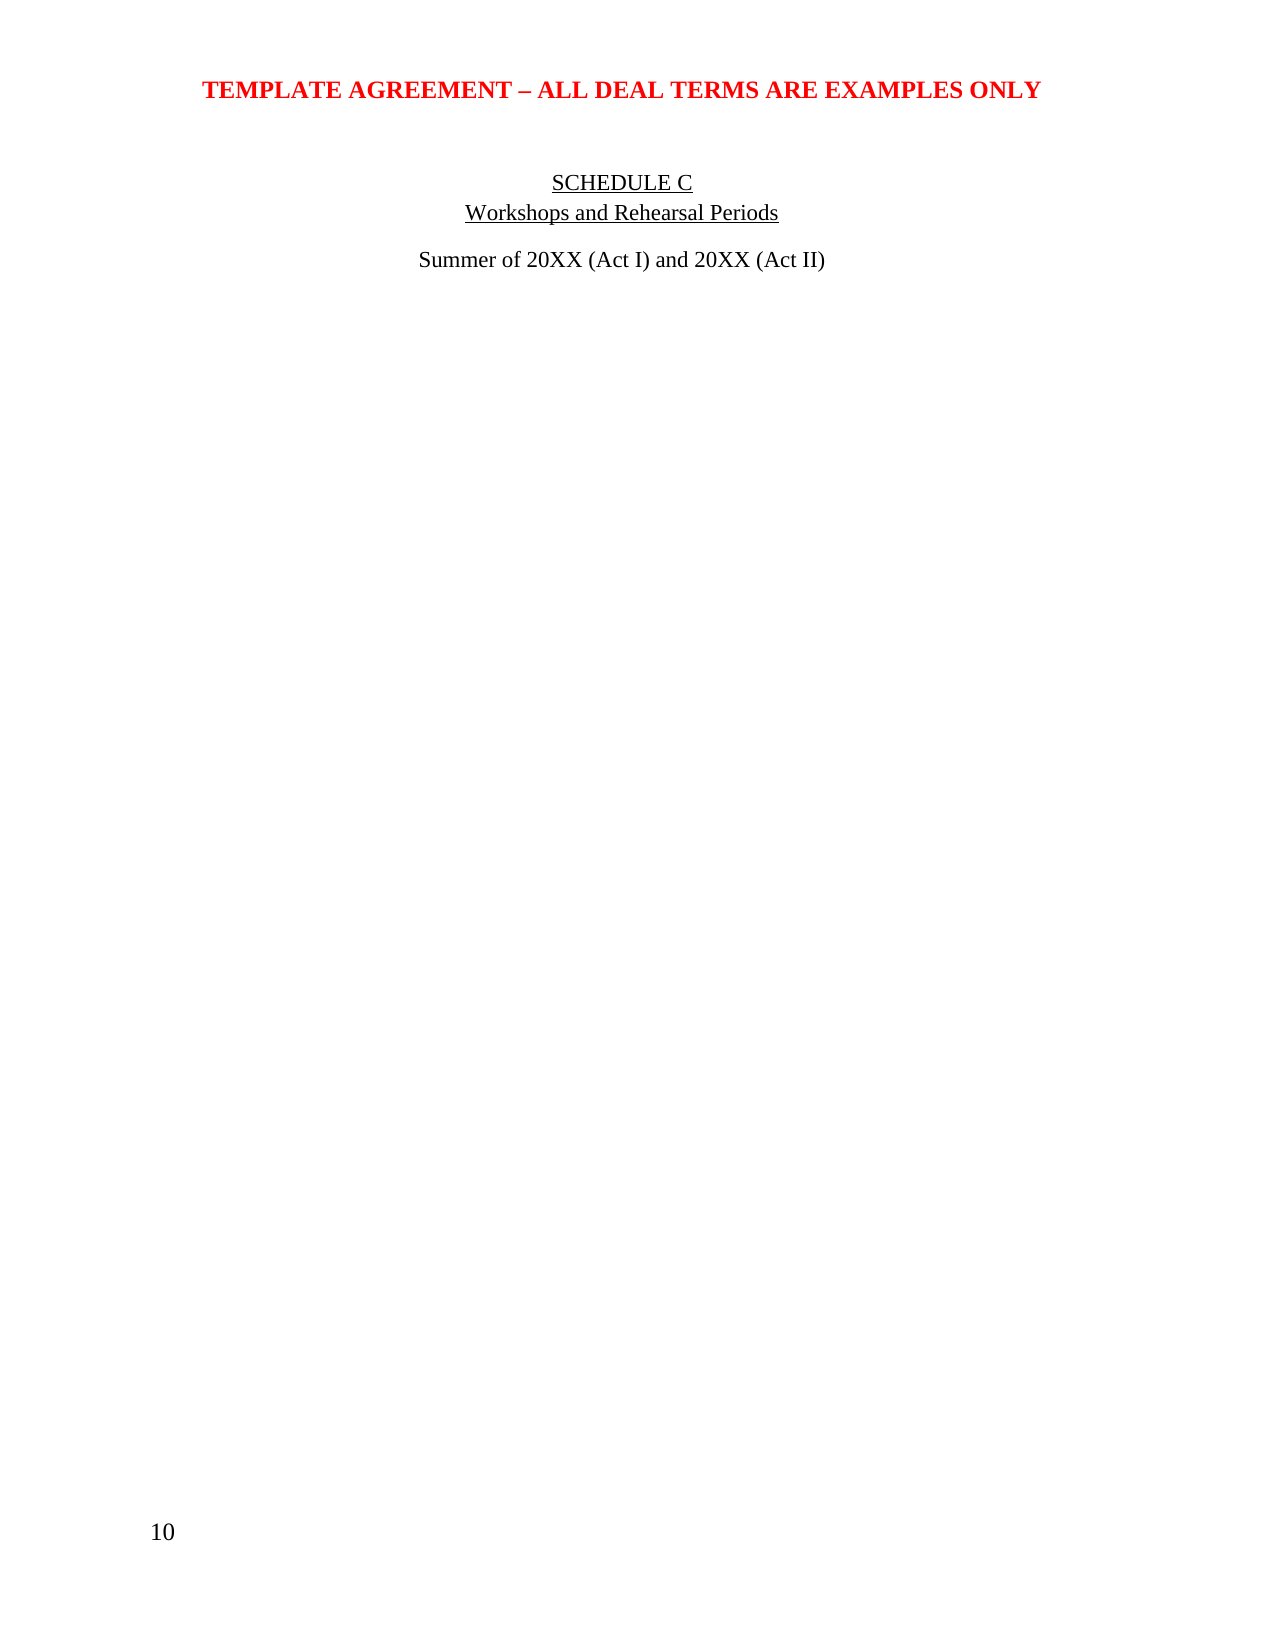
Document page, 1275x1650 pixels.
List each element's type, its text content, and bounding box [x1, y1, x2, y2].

text Summer of 20XX (Act I) and 20XX (Act II) [150, 246, 1094, 272]
text Workshops and Rehearsal Periods [150, 199, 1094, 225]
text SCHEDULE C [150, 169, 1094, 195]
